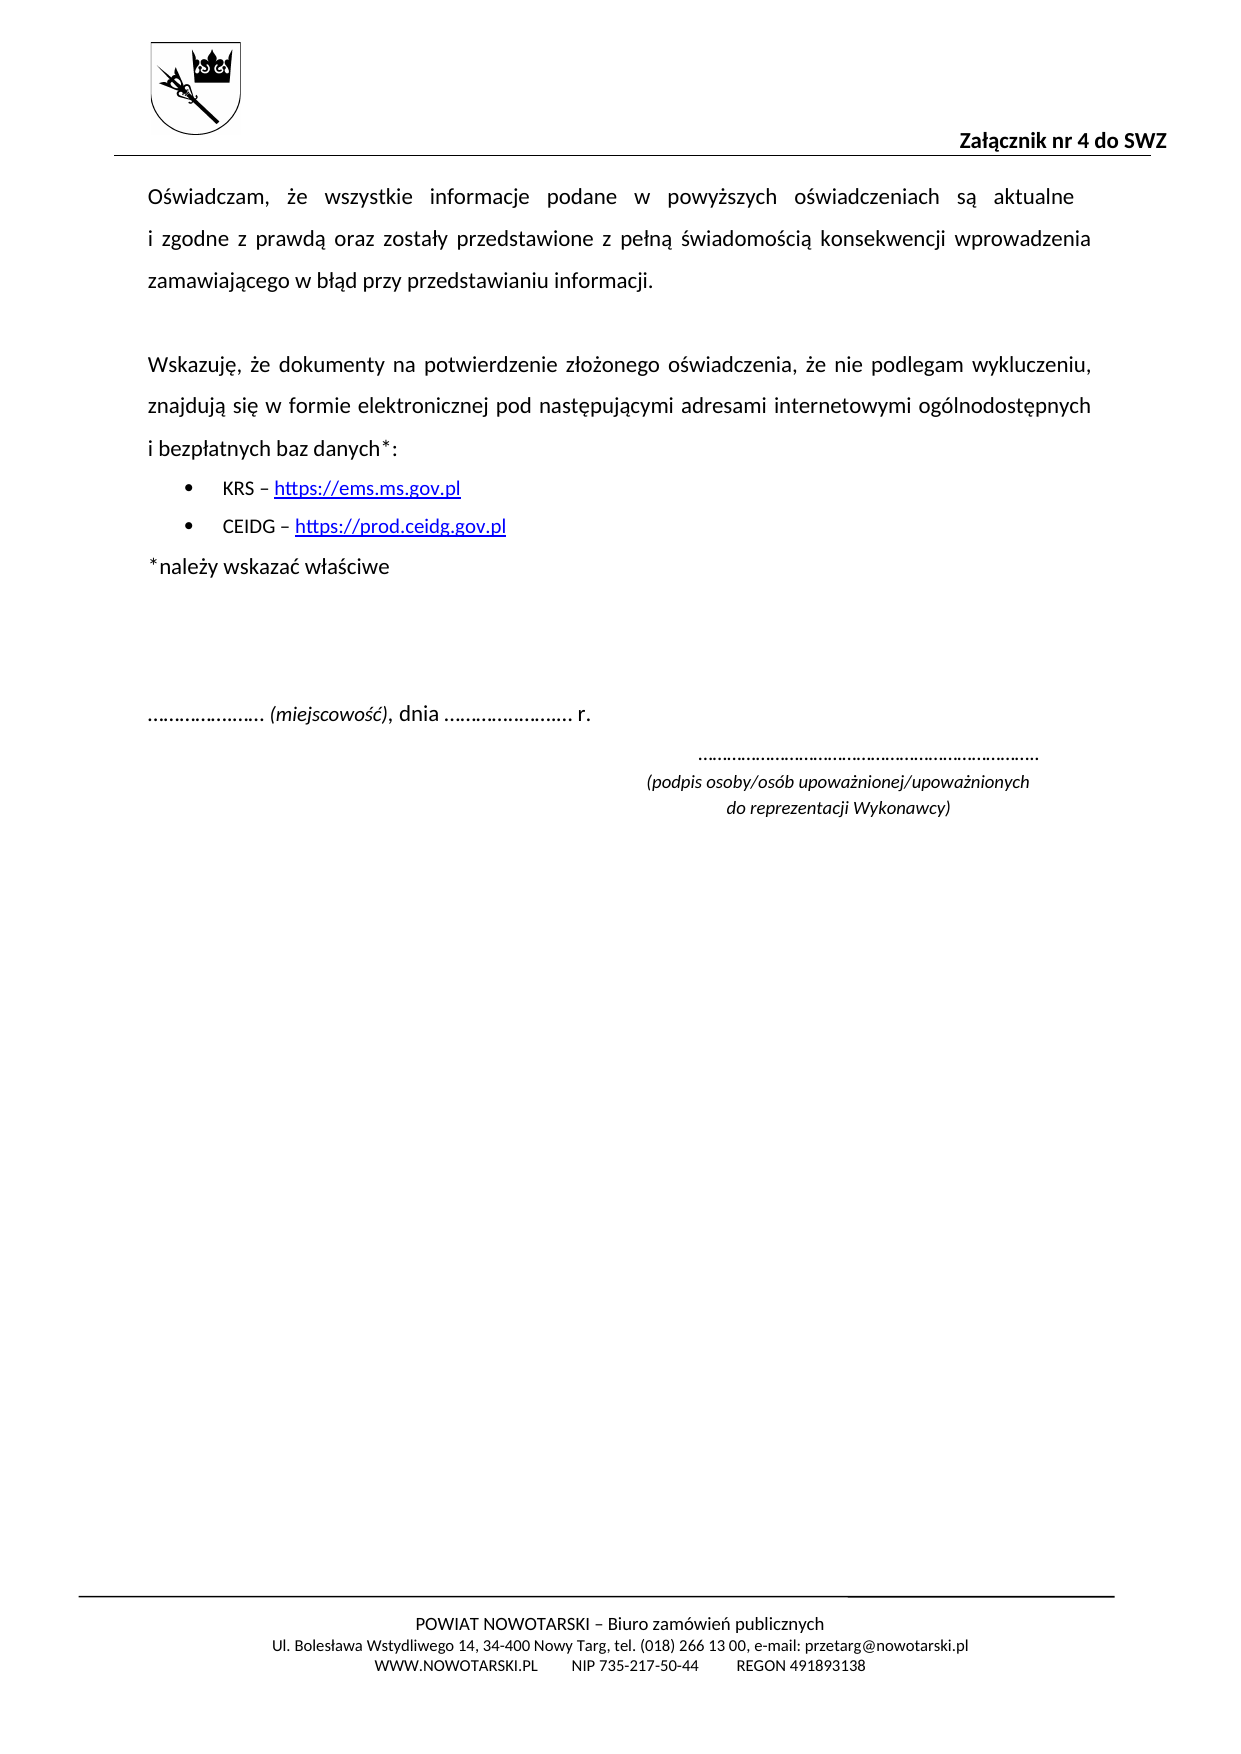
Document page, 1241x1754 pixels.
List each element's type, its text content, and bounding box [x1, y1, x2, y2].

text …………………………………………………………….. [148, 741, 1093, 766]
text do reprezentacji Wykonawcy) [148, 797, 1093, 819]
text (podpis osoby/osób upoważnionej/upoważnionych [148, 770, 1093, 793]
picture [150, 42, 241, 135]
text *należy wskazać właściwe [148, 552, 1093, 580]
text Wskazuję, że dokumenty na potwierdzenie złożonego oświadczenia, że nie podlegam wykluczeniu, znajdują się w formie elektronicznej pod następującymi adresami internetowymi ogólnodostępnych i bezpłatnych baz danych*: [148, 350, 1093, 462]
list CEIDG – https://prod.ceidg.gov.pl [185, 514, 1093, 539]
text Oświadczam, że wszystkie informacje podane w powyższych oświadczeniach są aktualne i zgodne z prawdą oraz zostały przedstawione z pełną świadomością konsekwencji wprowadzenia zamawiającego w błąd przy przedstawianiu informacji. [148, 182, 1093, 294]
text …………….…… (miejscowość), dnia …………..…….… r. [148, 699, 1093, 727]
list KRS – https://ems.ms.gov.pl [185, 476, 1093, 501]
